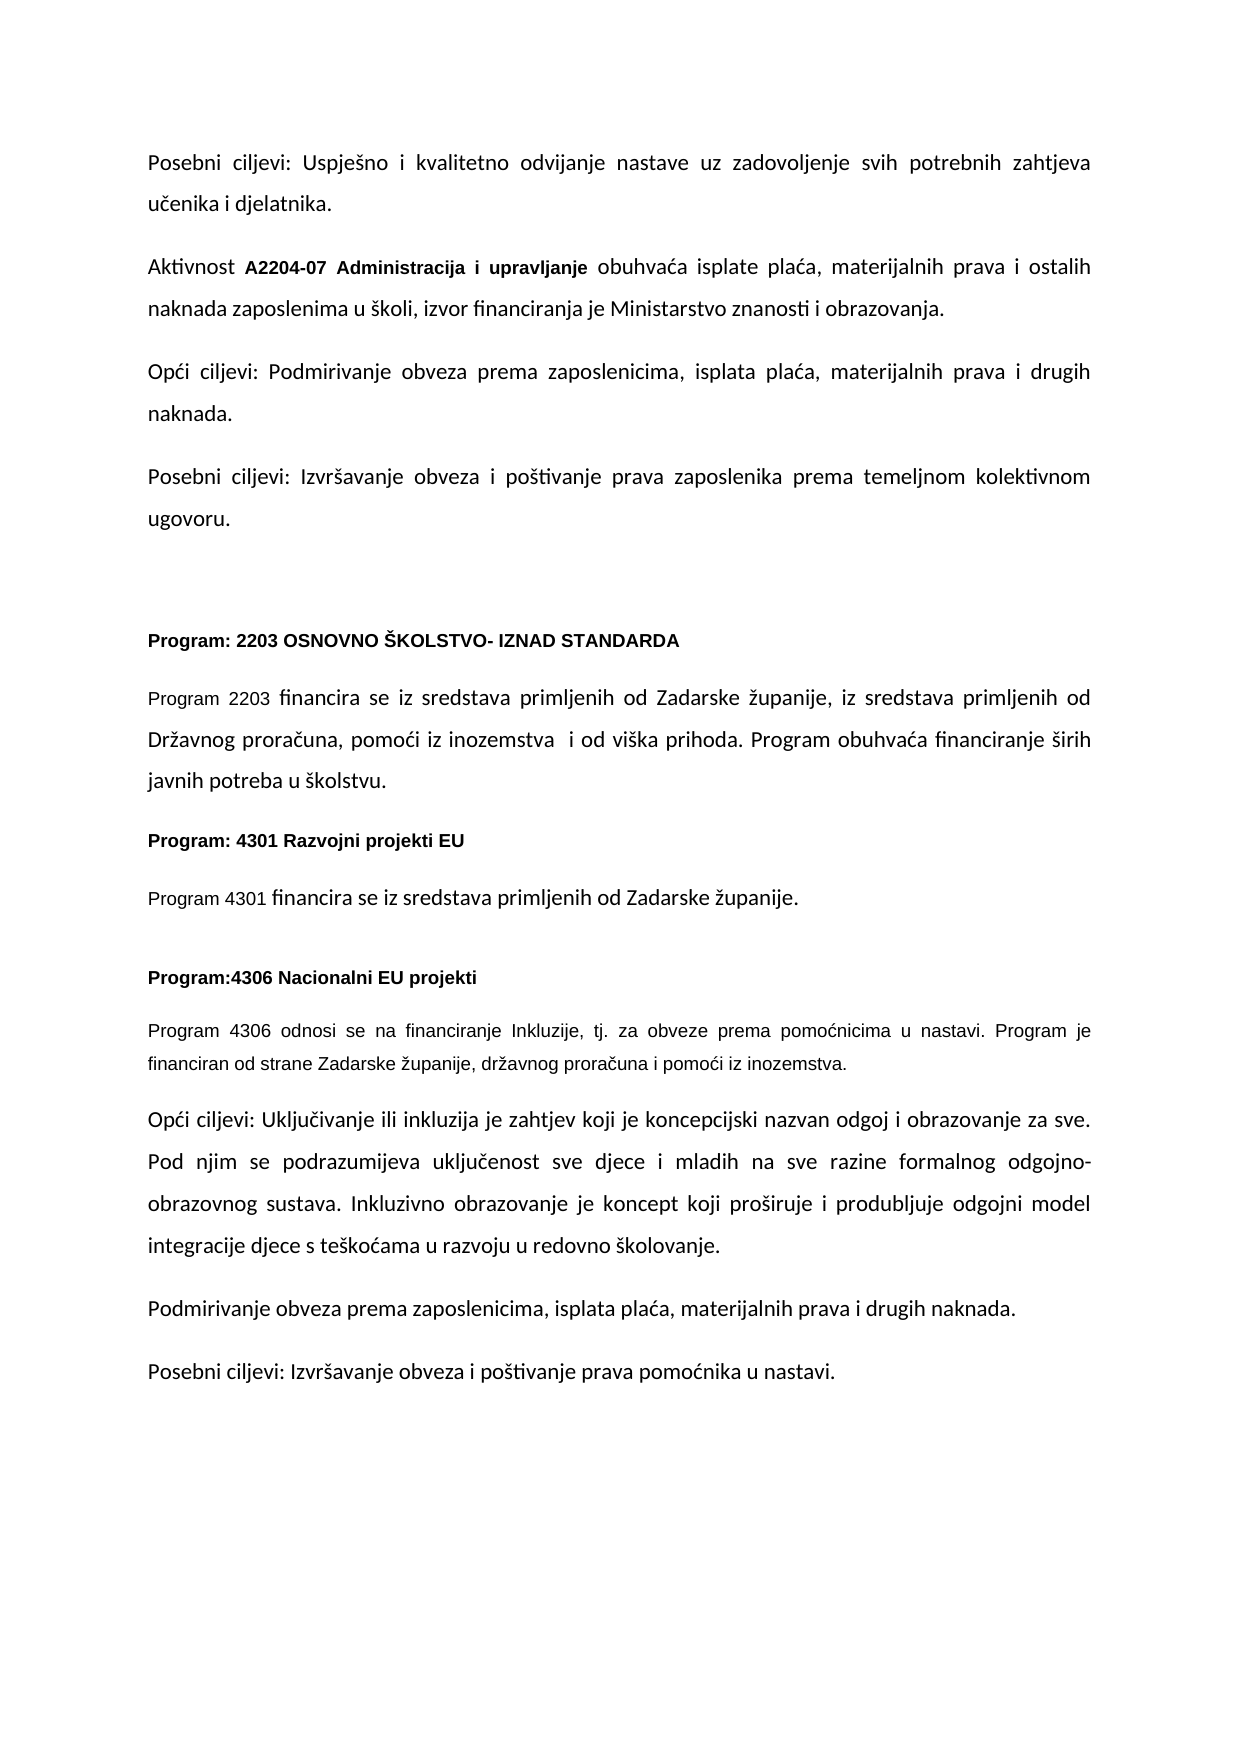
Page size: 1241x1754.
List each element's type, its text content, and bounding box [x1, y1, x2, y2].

text Opći ciljevi: Uključivanje ili inkluzija je zahtjev koji je koncepcijski nazvan odgoj i obrazovanje za sve. Pod njim se podrazumijeva uključenost sve djece i mladih na sve razine formalnog odgojno-obrazovnog sustava. Inkluzivno obrazovanje je koncept koji proširuje i produbljuje odgojni model integracije djece s teškoćama u razvoju u redovno školovanje. [148, 1106, 1093, 1259]
text Posebni ciljevi: Uspješno i kvalitetno odvijanje nastave uz zadovoljenje svih potrebnih zahtjeva učenika i djelatnika. [148, 148, 1093, 218]
text Podmirivanje obveza prema zaposlenicima, isplata plaća, materijalnih prava i drugih naknada. [148, 1294, 1093, 1322]
text Opći ciljevi: Podmirivanje obveza prema zaposlenicima, isplata plaća, materijalnih prava i drugih naknada. [148, 357, 1093, 427]
text Program 2203 financira se iz sredstava primljenih od Zadarske županije, iz sredstava primljenih od Državnog proračuna, pomoći iz inozemstva i od viška prihoda. Program obuhvaća financiranje širih javnih potreba u školstvu. [148, 683, 1093, 795]
text Program: 2203 OSNOVNO ŠKOLSTVO- IZNAD STANDARDA [148, 629, 1093, 651]
text Program: 4301 Razvojni projekti EU [148, 829, 1093, 851]
text Posebni ciljevi: Izvršavanje obveza i poštivanje prava zaposlenika prema temeljnom kolektivnom ugovoru. [148, 462, 1093, 532]
text Program 4301 financira se iz sredstava primljenih od Zadarske županije. [148, 883, 1093, 911]
text Program 4306 odnosi se na financiranje Inkluzije, tj. za obveze prema pomoćnicima u nastavi. Program je financiran od strane Zadarske županije, državnog proračuna i pomoći iz inozemstva. [148, 1020, 1093, 1074]
text Program:4306 Nacionalni EU projekti [148, 967, 1093, 988]
text Posebni ciljevi: Izvršavanje obveza i poštivanje prava pomoćnika u nastavi. [148, 1357, 1093, 1385]
text Aktivnost A2204-07 Administracija i upravljanje obuhvaća isplate plaća, materijalnih prava i ostalih naknada zaposlenima u školi, izvor financiranja je Ministarstvo znanosti i obrazovanja. [148, 252, 1093, 322]
